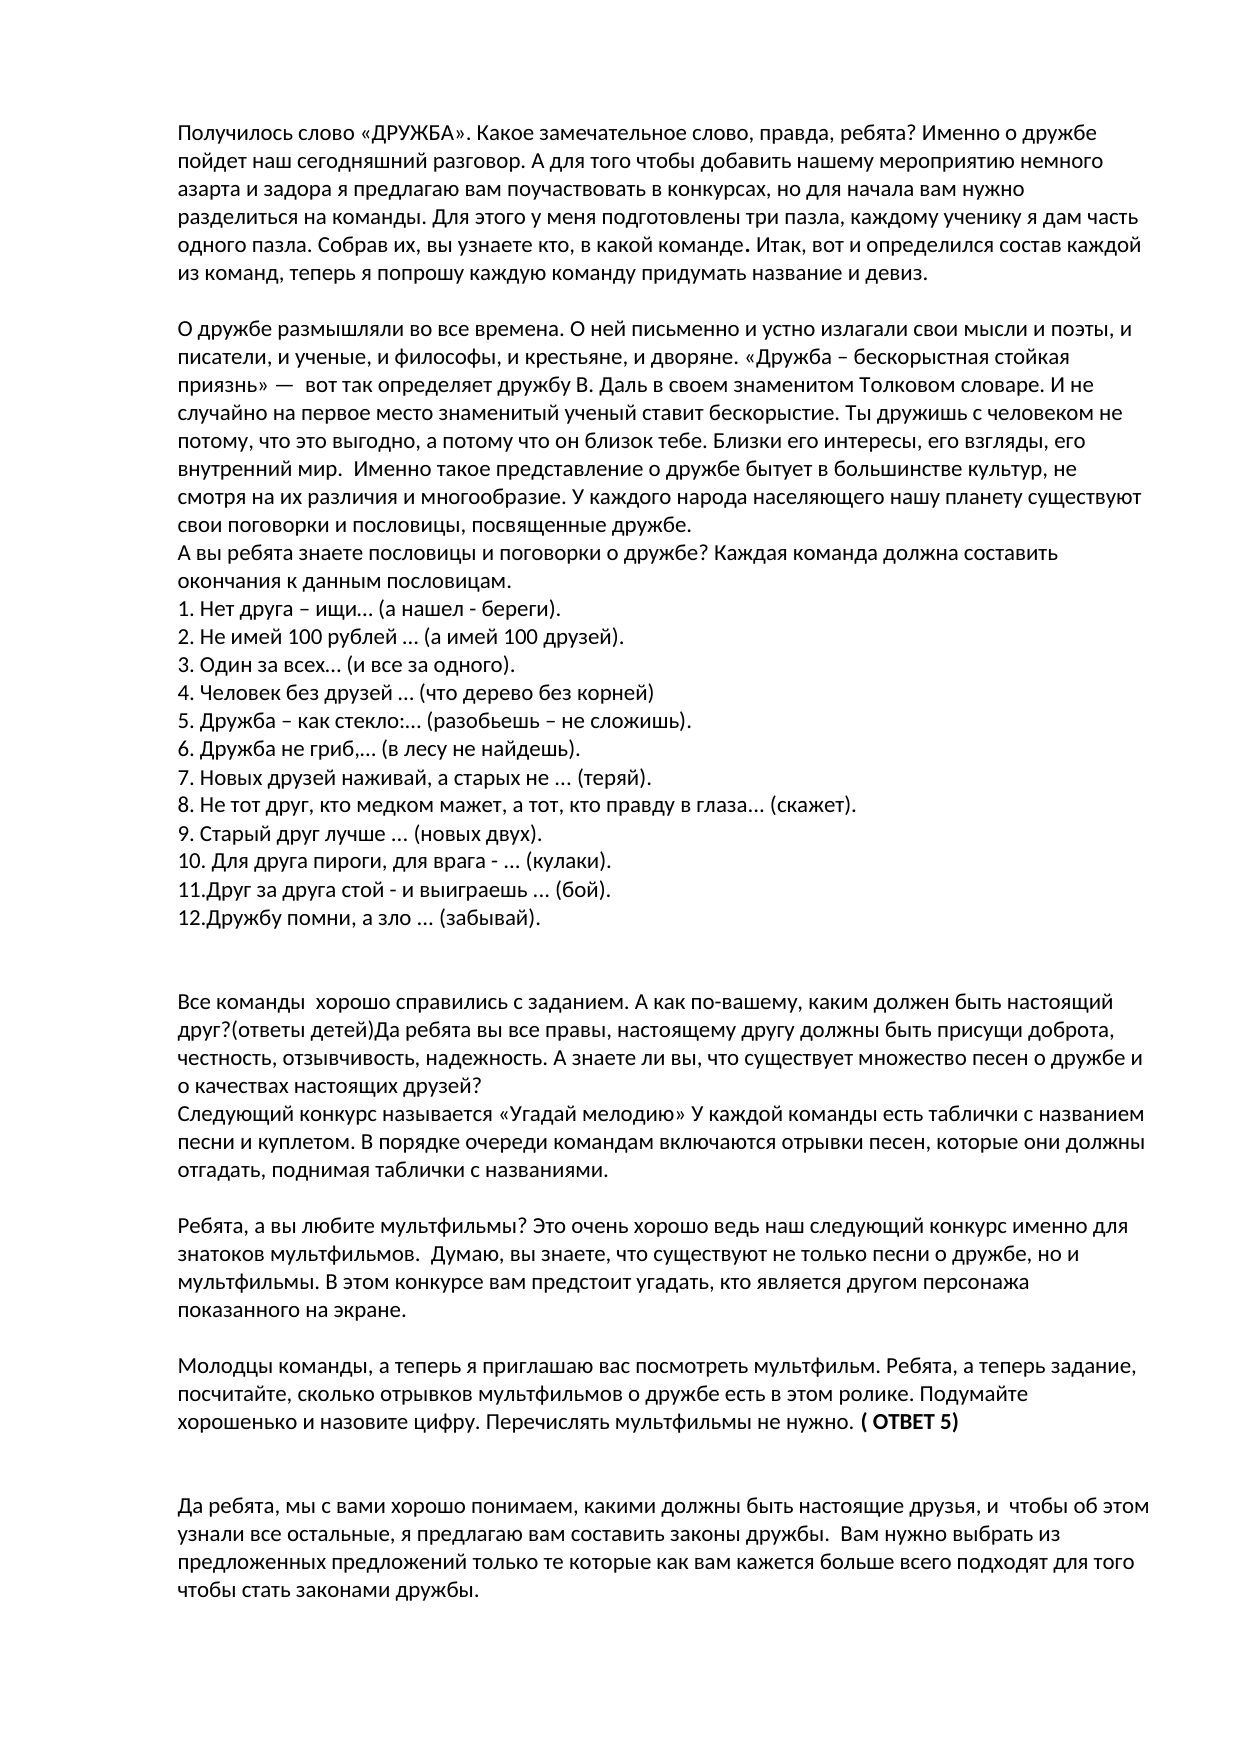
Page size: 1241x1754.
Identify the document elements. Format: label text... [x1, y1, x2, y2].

text А вы ребята знаете пословицы и поговорки о дружбе? Каждая команда должна составить окончания к данным пословицам. [177, 538, 1152, 594]
text 5. Дружба – как стекло:… (разобьешь – не сложишь). [177, 707, 1152, 734]
text Да ребята, мы с вами хорошо понимаем, какими должны быть настоящие друзья, и чтобы об этом узнали все остальные, я предлагаю вам составить законы дружбы. Вам нужно выбрать из предложенных предложений только те которые как вам кажется больше всего подходят для того чтобы стать законами дружбы. [177, 1491, 1152, 1603]
text Следующий конкурс называется «Угадай мелодию» У каждой команды есть таблички с названием песни и куплетом. В порядке очереди командам включаются отрывки песен, которые они должны отгадать, поднимая таблички с названиями. [177, 1099, 1152, 1183]
text 2. Не имей 100 рублей … (а имей 100 друзей). [177, 622, 1152, 651]
text Ребята, а вы любите мультфильмы? Это очень хорошо ведь наш следующий конкурс именно для знатоков мультфильмов. Думаю, вы знаете, что существуют не только песни о дружбе, но и мультфильмы. В этом конкурсе вам предстоит угадать, кто является другом персонажа показанного на экране. [177, 1211, 1152, 1323]
text 6. Дружба не гриб,… (в лесу не найдешь). [177, 734, 1152, 763]
text 12.Дружбу помни, а зло ... (забывай). [177, 903, 1152, 931]
text 8. Не тот друг, кто медком мажет, а тот, кто правду в глаза... (скажет). [177, 791, 1152, 819]
text Молодцы команды, а теперь я приглашаю вас посмотреть мультфильм. Ребята, а теперь задание, посчитайте, сколько отрывков мультфильмов о дружбе есть в этом ролике. Подумайте хорошенько и назовите цифру. Перечислять мультфильмы не нужно. ( ОТВЕТ 5) [177, 1351, 1152, 1435]
text 11.Друг за друга стой - и выиграешь ... (бой). [177, 875, 1152, 903]
text 1. Нет друга – ищи… (а нашел - береги). [177, 594, 1152, 622]
text О дружбе размышляли во все времена. О ней письменно и устно излагали свои мысли и поэты, и писатели, и ученые, и философы, и крестьяне, и дворяне. «Дружба – бескорыстная стойкая приязнь» — вот так определяет дружбу В. Даль в своем знаменитом Толковом словаре. И не случайно на первое место знаменитый ученый ставит бескорыстие. Ты дружишь с человеком не потому, что это выгодно, а потому что он близок тебе. Близки его интересы, его взгляды, его внутренний мир. Именно такое представление о дружбе бытует в большинстве культур, не смотря на их различия и многообразие. У каждого народа населяющего нашу планету существуют свои поговорки и пословицы, посвященные дружбе. [177, 314, 1152, 538]
text 10. Для друга пироги, для врага - ... (кулаки). [177, 847, 1152, 875]
text 7. Новых друзей наживай, а старых не ... (теряй). [177, 763, 1152, 791]
text 4. Человек без друзей … (что дерево без корней) [177, 678, 1152, 707]
text Получилось слово «ДРУЖБА». Какое замечательное слово, правда, ребята? Именно о дружбе пойдет наш сегодняшний разговор. А для того чтобы добавить нашему мероприятию немного азарта и задора я предлагаю вам поучаствовать в конкурсах, но для начала вам нужно разделиться на команды. Для этого у меня подготовлены три пазла, каждому ученику я дам часть одного пазла. Собрав их, вы узнаете кто, в какой команде. Итак, вот и определился состав каждой из команд, теперь я попрошу каждую команду придумать название и девиз. [177, 118, 1152, 286]
text Все команды хорошо справились с заданием. А как по-вашему, каким должен быть настоящий друг?(ответы детей)Да ребята вы все правы, настоящему другу должны быть присущи доброта, честность, отзывчивость, надежность. А знаете ли вы, что существует множество песен о дружбе и о качествах настоящих друзей? [177, 987, 1152, 1099]
text 3. Один за всех… (и все за одного). [177, 651, 1152, 678]
text 9. Старый друг лучше ... (новых двух). [177, 819, 1152, 847]
